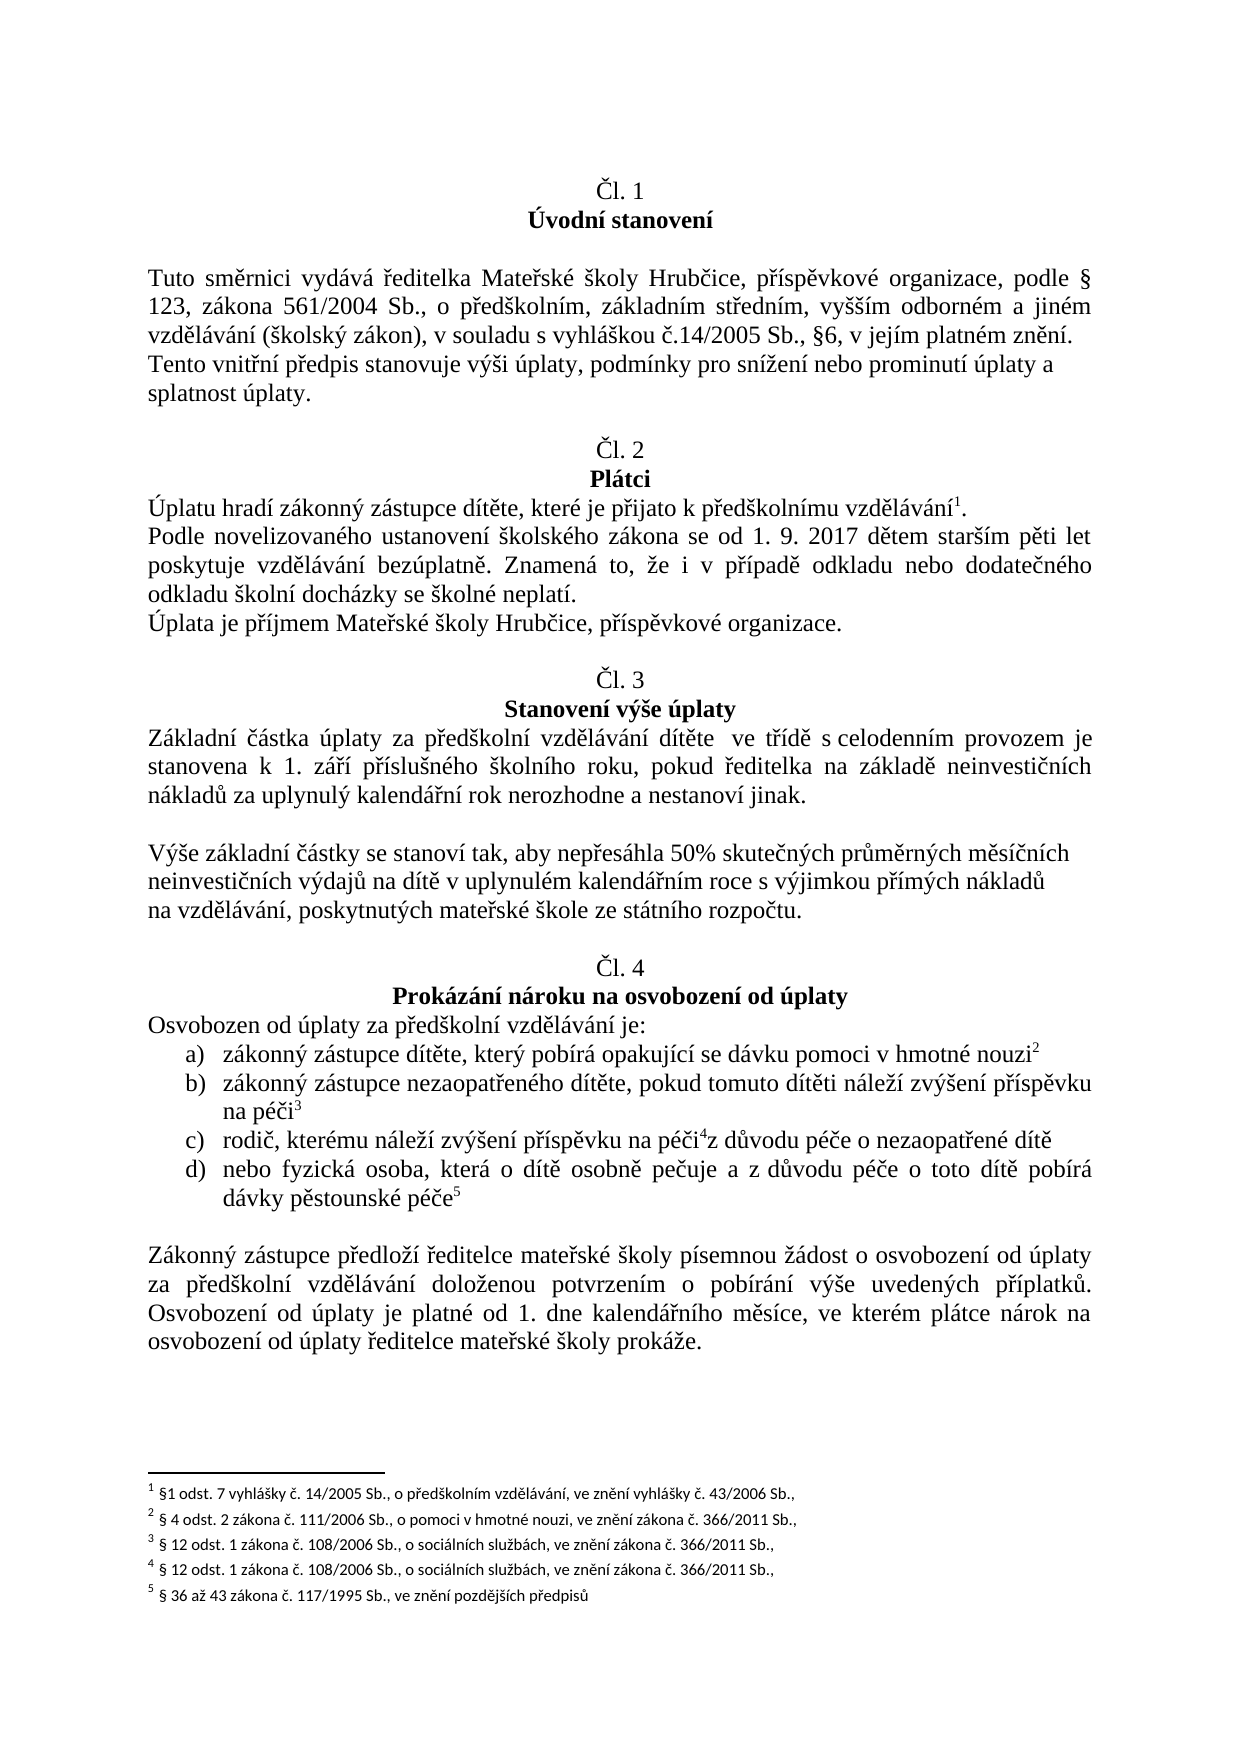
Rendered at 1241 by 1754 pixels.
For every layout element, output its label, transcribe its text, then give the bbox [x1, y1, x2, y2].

text Tuto směrnici vydává ředitelka Mateřské školy Hrubčice, příspěvkové organizace, podle § 123, zákona 561/2004 Sb., o předškolním, základním středním, vyšším odborném a jiném vzdělávání (školský zákon), v souladu s vyhláškou č.14/2005 Sb., §6, v jejím platném znění. [148, 263, 1093, 349]
text Čl. 2 [148, 435, 1093, 464]
list zákonný zástupce nezaopatřeného dítěte, pokud tomuto dítěti náleží zvýšení příspěvku na péči [185, 1068, 1093, 1125]
text Plátci [148, 464, 1093, 493]
list rodič, kterému náleží zvýšení příspěvku na péčiz důvodu péče o nezaopatřené dítě [185, 1125, 1093, 1154]
list nebo fyzická osoba, která o dítě osobně pečuje a z důvodu péče o toto dítě pobírá dávky pěstounské péče [185, 1154, 1093, 1211]
text Čl. 1 [148, 176, 1093, 205]
text Podle novelizovaného ustanovení školského zákona se od 1. 9. 2017 dětem starším pěti let poskytuje vzdělávání bezúplatně. Znamená to, že i v případě odkladu nebo dodatečného odkladu školní docházky se školné neplatí. [148, 521, 1093, 608]
text Úplatu hradí zákonný zástupce dítěte, které je přijato k předškolnímu vzdělávání. [148, 493, 1093, 521]
text Úvodní stanovení [148, 205, 1093, 234]
text Tento vnitřní předpis stanovuje výši úplaty, podmínky pro snížení nebo prominutí úplaty a [148, 349, 1093, 378]
text splatnost úplaty. [148, 378, 1093, 406]
text Osvobozen od úplaty za předškolní vzdělávání je: [148, 1010, 1093, 1039]
text Základní částka úplaty za předškolní vzdělávání dítěte ve třídě s celodenním provozem je stanovena k 1. září příslušného školního roku, pokud ředitelka na základě neinvestičních nákladů za uplynulý kalendářní rok nerozhodne a nestanoví jinak. [148, 723, 1093, 809]
text Čl. 4 [148, 953, 1093, 981]
text Čl. 3 [148, 665, 1093, 694]
text Prokázání nároku na osvobození od úplaty [148, 981, 1093, 1010]
text Výše základní částky se stanoví tak, aby nepřesáhla 50% skutečných průměrných měsíčních [148, 838, 1093, 866]
text neinvestičních výdajů na dítě v uplynulém kalendářním roce s výjimkou přímých nákladů [148, 866, 1093, 895]
text Úplata je příjmem Mateřské školy Hrubčice, příspěvkové organizace. [148, 608, 1093, 636]
list zákonný zástupce dítěte, který pobírá opakující se dávku pomoci v hmotné nouzi [185, 1039, 1093, 1068]
text Zákonný zástupce předloží ředitelce mateřské školy písemnou žádost o osvobození od úplaty za předškolní vzdělávání doloženou potvrzením o pobírání výše uvedených příplatků. Osvobození od úplaty je platné od 1. dne kalendářního měsíce, ve kterém plátce nárok na osvobození od úplaty ředitelce mateřské školy prokáže. [148, 1240, 1093, 1355]
text na vzdělávání, poskytnutých mateřské škole ze státního rozpočtu. [148, 895, 1093, 924]
text Stanovení výše úplaty [148, 694, 1093, 723]
